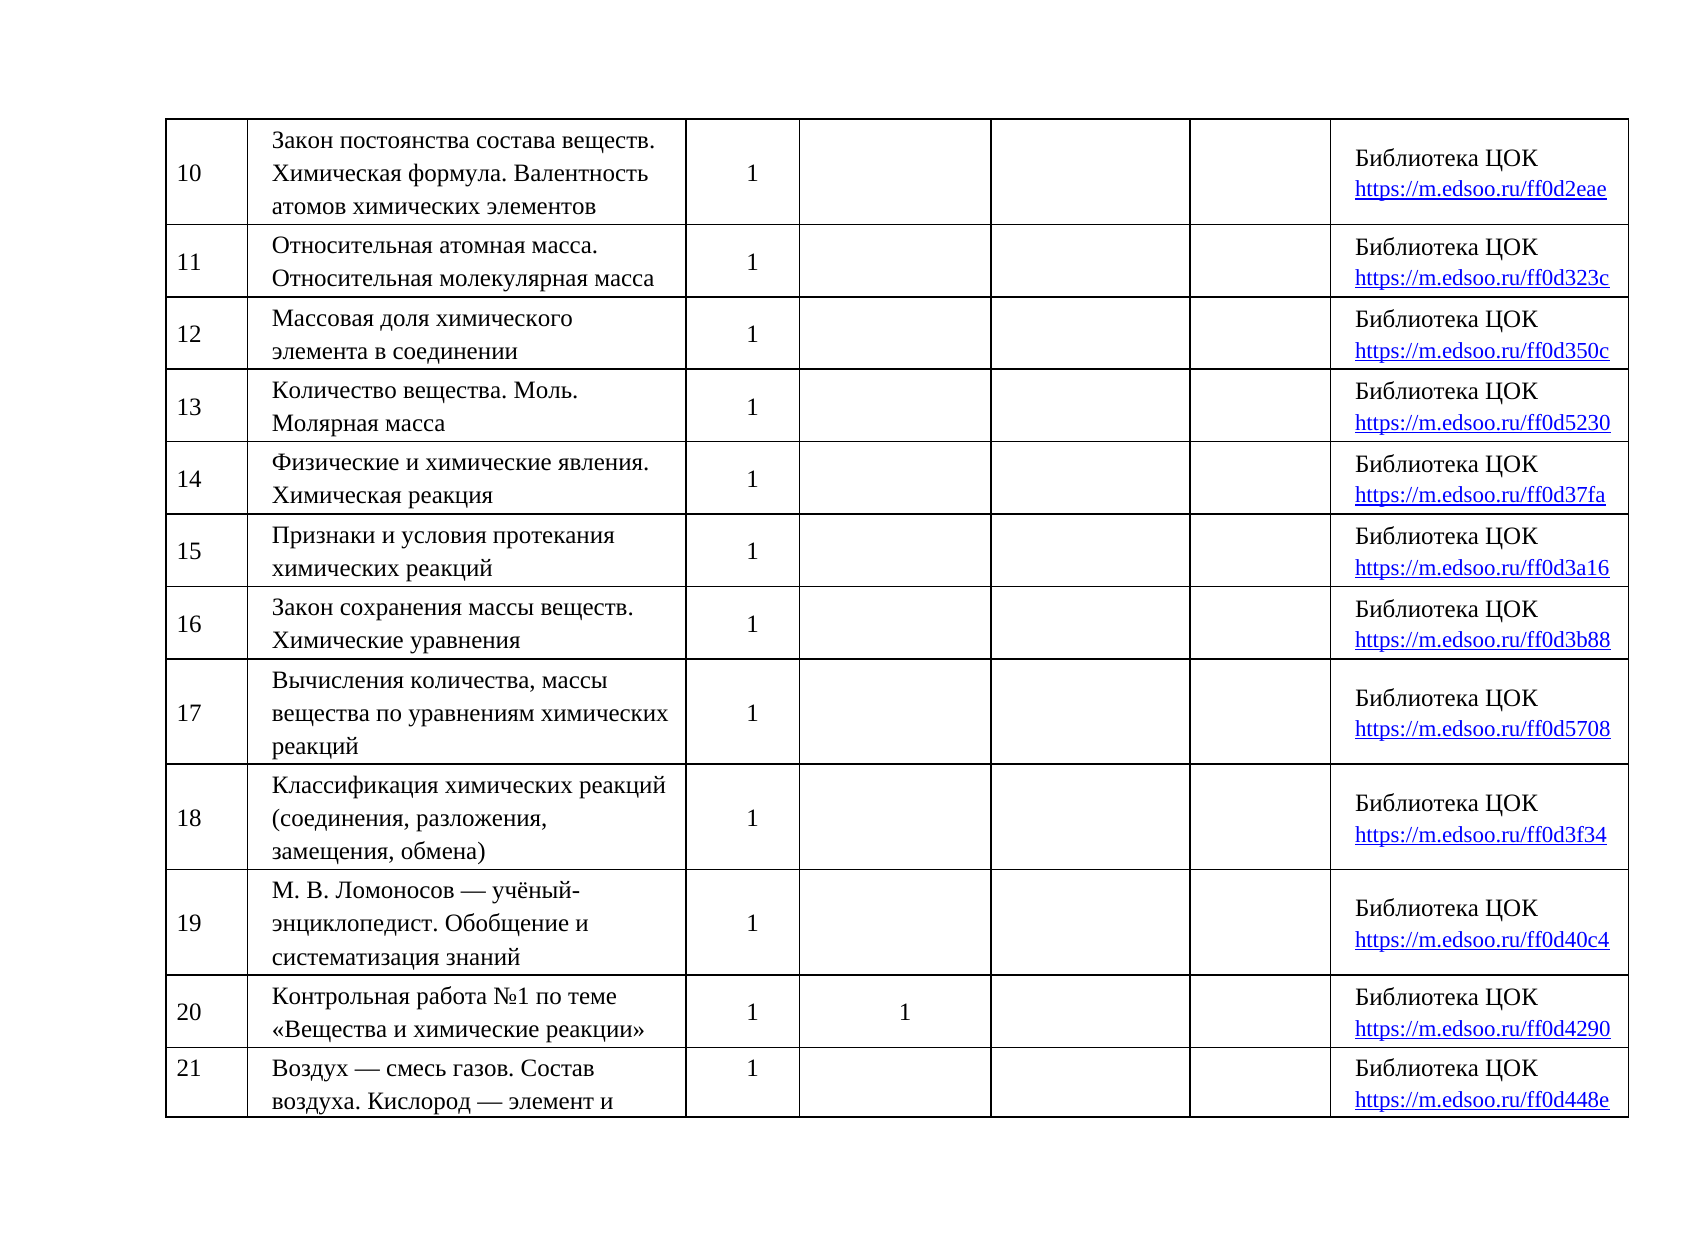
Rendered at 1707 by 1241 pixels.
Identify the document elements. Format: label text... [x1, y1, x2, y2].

table_cell [1191, 225, 1330, 296]
table_cell [992, 225, 1189, 296]
table_cell [1191, 660, 1330, 763]
table_cell М. В. Ломоносов — учёный-энциклопедист. Обобщение и систематизация знаний [248, 870, 685, 974]
table_cell [992, 765, 1189, 869]
table_cell Библиотека ЦОК https://m.edsoo.ru/ff0d37fa [1331, 442, 1628, 513]
table_cell [992, 1048, 1189, 1116]
table_cell [800, 442, 990, 513]
table_cell [1191, 370, 1330, 441]
table_cell Библиотека ЦОК https://m.edsoo.ru/ff0d3b88 [1331, 587, 1628, 658]
table_cell [800, 370, 990, 441]
table_cell Вычисления количества, массы вещества по уравнениям химических реакций [248, 660, 685, 763]
table_cell 1 [687, 587, 799, 658]
table_cell Библиотека ЦОК https://m.edsoo.ru/ff0d3a16 [1331, 515, 1628, 586]
table_cell 13 [167, 370, 247, 441]
table_cell Признаки и условия протекания химических реакций [248, 515, 685, 586]
table_cell [1191, 120, 1330, 223]
table_cell Библиотека ЦОК https://m.edsoo.ru/ff0d350c [1331, 298, 1628, 368]
table_cell [800, 515, 990, 586]
table_cell Классификация химических реакций (соединения, разложения, замещения, обмена) [248, 765, 685, 869]
table_cell Библиотека ЦОК https://m.edsoo.ru/ff0d2eae [1331, 120, 1628, 223]
table_cell 17 [167, 660, 247, 763]
table_cell [992, 515, 1189, 586]
table_cell [800, 225, 990, 296]
table_cell [1191, 442, 1330, 513]
table_cell [1191, 976, 1330, 1047]
table_cell 21 [167, 1048, 247, 1116]
table_cell 1 [687, 442, 799, 513]
table_cell 12 [167, 298, 247, 368]
table_cell Библиотека ЦОК https://m.edsoo.ru/ff0d5230 [1331, 370, 1628, 441]
table_cell [1191, 587, 1330, 658]
table_cell [992, 370, 1189, 441]
table_cell Физические и химические явления. Химическая реакция [248, 442, 685, 513]
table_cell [248, 1048, 685, 1116]
table_cell 11 [167, 225, 247, 296]
table_cell Библиотека ЦОК https://m.edsoo.ru/ff0d323c [1331, 225, 1628, 296]
table_cell 1 [687, 370, 799, 441]
table_cell [992, 587, 1189, 658]
table_cell [1191, 515, 1330, 586]
table_cell 1 [687, 120, 799, 223]
table_cell 15 [167, 515, 247, 586]
table_cell Контрольная работа №1 по теме «Вещества и химические реакции» [248, 976, 685, 1047]
table_cell [992, 976, 1189, 1047]
table_cell Количество вещества. Моль. Молярная масса [248, 370, 685, 441]
table_cell Библиотека ЦОК https://m.edsoo.ru/ff0d40c4 [1331, 870, 1628, 974]
table_cell 1 [687, 660, 799, 763]
table_cell [992, 660, 1189, 763]
table_cell 10 [167, 120, 247, 223]
table_cell [992, 442, 1189, 513]
table_cell 1 [687, 765, 799, 869]
table_cell 1 [687, 515, 799, 586]
table_cell Библиотека ЦОК https://m.edsoo.ru/ff0d5708 [1331, 660, 1628, 763]
table_cell [992, 298, 1189, 368]
table_cell Закон постоянства состава веществ. Химическая формула. Валентность атомов химических элементов [248, 120, 685, 223]
table_cell 14 [167, 442, 247, 513]
table_cell [800, 870, 990, 974]
table_cell Библиотека ЦОК https://m.edsoo.ru/ff0d3f34 [1331, 765, 1628, 869]
table_cell [800, 298, 990, 368]
table_cell [800, 765, 990, 869]
table_cell 1 [687, 298, 799, 368]
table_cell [1331, 1048, 1628, 1116]
table_cell [800, 587, 990, 658]
table_cell 16 [167, 587, 247, 658]
table_cell 19 [167, 870, 247, 974]
table_cell [1191, 765, 1330, 869]
table_cell Массовая доля химического элемента в соединении [248, 298, 685, 368]
table_cell 18 [167, 765, 247, 869]
table_cell [800, 120, 990, 223]
table_cell Относительная атомная масса. Относительная молекулярная масса [248, 225, 685, 296]
table_cell 1 [800, 976, 990, 1047]
table_cell [800, 660, 990, 763]
table_cell [992, 120, 1189, 223]
table_cell 1 [687, 870, 799, 974]
table_cell 1 [687, 976, 799, 1047]
table_cell Библиотека ЦОК https://m.edsoo.ru/ff0d4290 [1331, 976, 1628, 1047]
table_cell 20 [167, 976, 247, 1047]
table_cell [800, 1048, 990, 1116]
table_cell [1191, 870, 1330, 974]
table_cell 1 [687, 1048, 799, 1116]
table_cell [1191, 1048, 1330, 1116]
table_cell 1 [687, 225, 799, 296]
table_cell [1191, 298, 1330, 368]
table_cell [992, 870, 1189, 974]
table_cell Закон сохранения массы веществ. Химические уравнения [248, 587, 685, 658]
